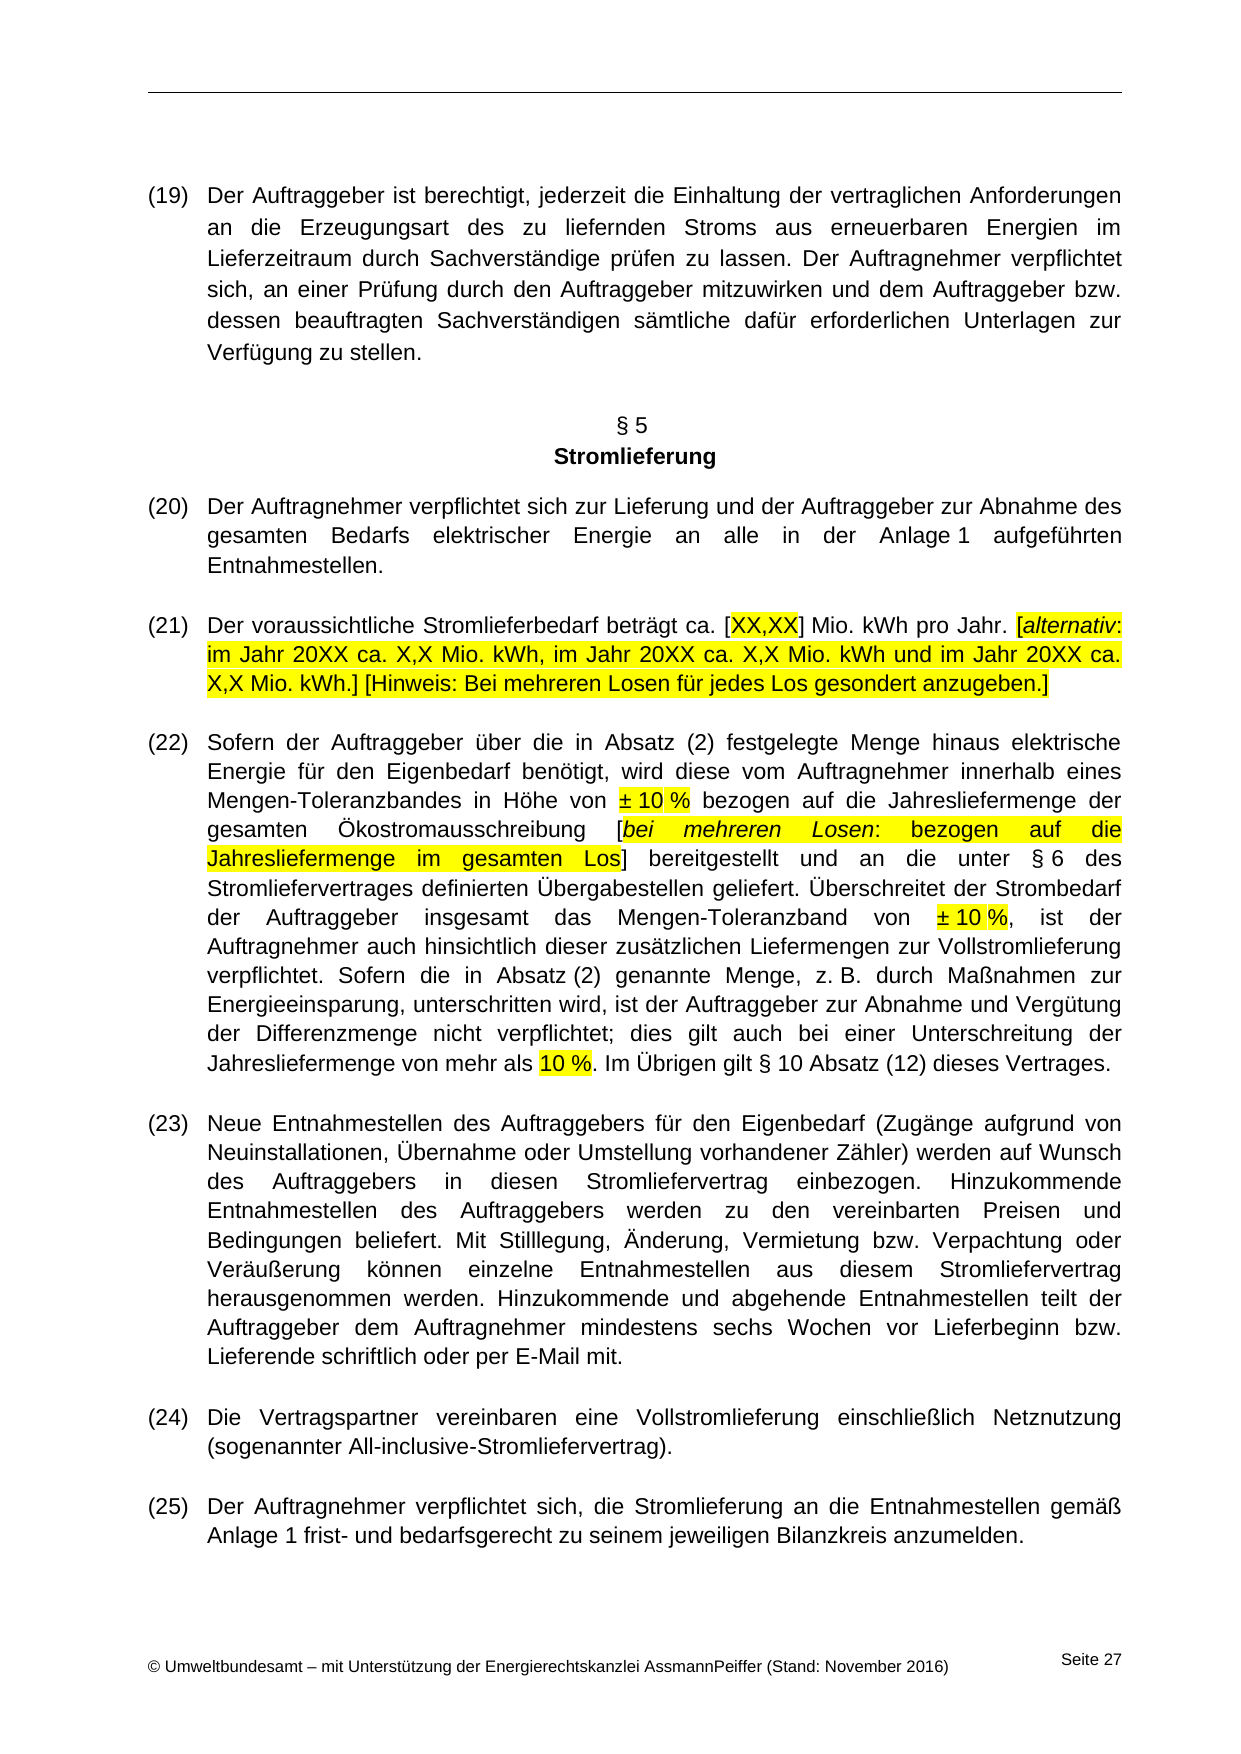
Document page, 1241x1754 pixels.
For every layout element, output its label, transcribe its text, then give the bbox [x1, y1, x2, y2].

list Der Auftragnehmer verpflichtet sich, die Stromlieferung an die Entnahmestellen gemäß Anlage 1 frist- und bedarfsgerecht zu seinem jeweiligen Bilanzkreis anzumelden. [148, 1491, 1122, 1550]
list Die Vertragspartner vereinbaren eine Vollstromlieferung einschließlich Netznutzung (sogenannter All-inclusive-Stromliefervertrag). [148, 1402, 1122, 1460]
list Sofern der Auftraggeber über die in Absatz (2) festgelegte Menge hinaus elektrische Energie für den Eigenbedarf benötigt, wird diese vom Auftragnehmer innerhalb eines Mengen-Toleranzbandes in Höhe von ± 10 % bezogen auf die Jahresliefermenge der gesamten Ökostromausschreibung [bei mehreren Losen: bezogen auf die Jahresliefermenge im gesamten Los] bereitgestellt und an die unter § 6 des Stromliefervertrages definierten Übergabestellen geliefert. Überschreitet der Strombedarf der Auftraggeber insgesamt das Mengen-Toleranzband von ± 10 %, ist der Auftragnehmer auch hinsichtlich dieser zusätzlichen Liefermengen zur Vollstromlieferung verpflichtet. Sofern die in Absatz (2) genannte Menge, z. B. durch Maßnahmen zur Energieeinsparung, unterschritten wird, ist der Auftraggeber zur Abnahme und Vergütung der Differenzmenge nicht verpflichtet; dies gilt auch bei einer Unterschreitung der Jahresliefermenge von mehr als 10 %. Im Übrigen gilt § 10 Absatz (12) dieses Vertrages. [148, 727, 1122, 1077]
text Stromlieferung [148, 408, 1122, 471]
list Neue Entnahmestellen des Auftraggebers für den Eigenbedarf (Zugänge aufgrund von Neuinstallationen, Übernahme oder Umstellung vorhandener Zähler) werden auf Wunsch des Auftraggebers in diesen Stromliefervertrag einbezogen. Hinzukommende Entnahmestellen des Auftraggebers werden zu den vereinbarten Preisen und Bedingungen beliefert. Mit Stilllegung, Änderung, Vermietung bzw. Verpachtung oder Veräußerung können einzelne Entnahmestellen aus diesem Stromliefervertrag herausgenommen werden. Hinzukommende und abgehende Entnahmestellen teilt der Auftraggeber dem Auftragnehmer mindestens sechs Wochen vor Lieferbeginn bzw. Lieferende schriftlich oder per E-Mail mit. [148, 1108, 1122, 1371]
list Der voraussichtliche Stromlieferbedarf beträgt ca. [XX,XX] Mio. kWh pro Jahr. [alternativ: im Jahr 20XX ca. X,X Mio. kWh, im Jahr 20XX ca. X,X Mio. kWh und im Jahr 20XX ca. X,X Mio. kWh.] [Hinweis: Bei mehreren Losen für jedes Los gesondert anzugeben.] [148, 610, 1122, 698]
list Der Auftraggeber ist berechtigt, jederzeit die Einhaltung der vertraglichen Anforderungen an die Erzeugungsart des zu liefernden Stroms aus erneuerbaren Energien im Lieferzeitraum durch Sachverständige prüfen zu lassen. Der Auftragnehmer verpflichtet sich, an einer Prüfung durch den Auftraggeber mitzuwirken und dem Auftraggeber bzw. dessen beauftragten Sachverständigen sämtliche dafür erforderlichen Unterlagen zur Verfügung zu stellen. [148, 179, 1122, 366]
list Der Auftragnehmer verpflichtet sich zur Lieferung und der Auftraggeber zur Abnahme des gesamten Bedarfs elektrischer Energie an alle in der Anlage 1 aufgeführten Entnahmestellen. [148, 491, 1122, 579]
